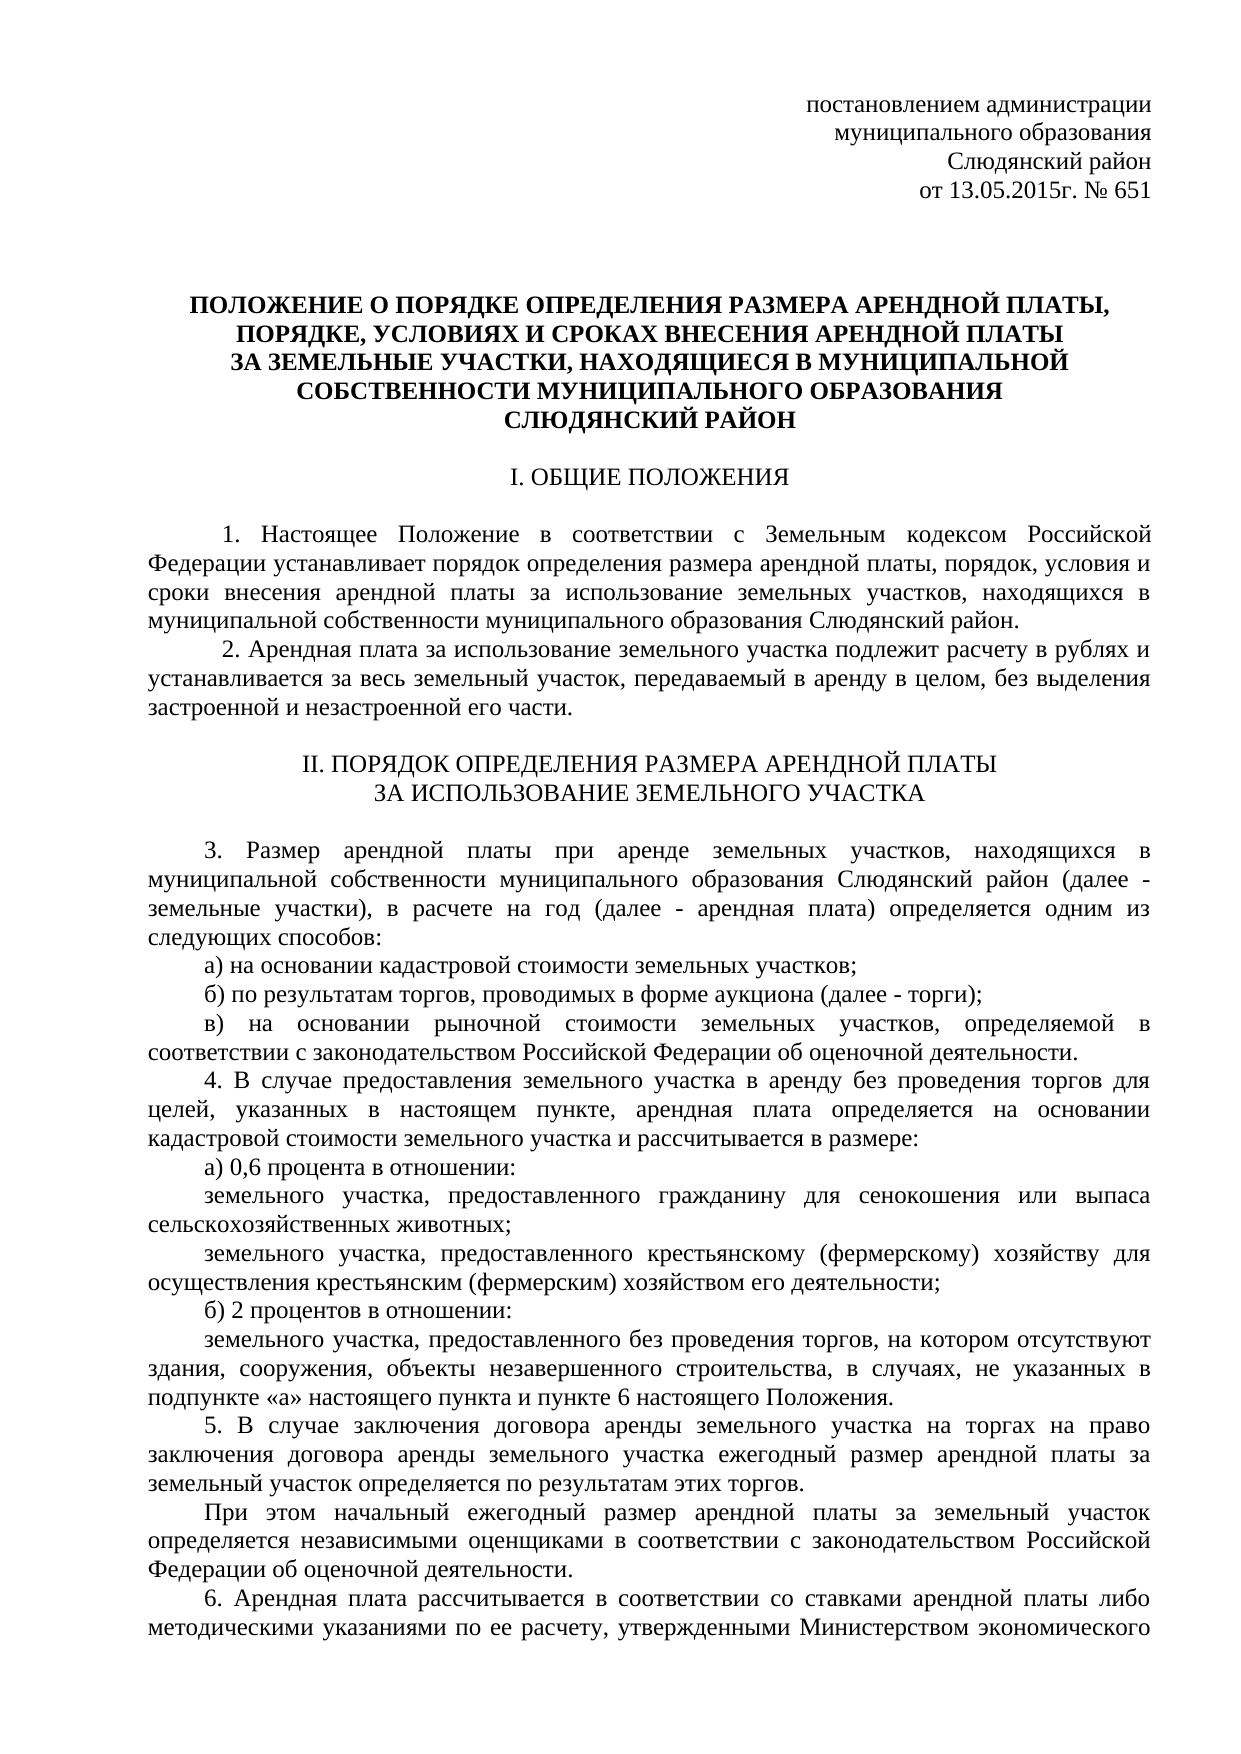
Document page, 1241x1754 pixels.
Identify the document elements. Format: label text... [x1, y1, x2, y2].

text 3. Размер арендной платы при аренде земельных участков, находящихся в муниципальной собственности муниципального образования Слюдянский район (далее - земельные участки), в расчете на год (далее - арендная плата) определяется одним из следующих способов: [148, 835, 1152, 950]
text б) 2 процентов в отношении: [148, 1295, 1152, 1324]
title Слюдянский район [148, 146, 1152, 175]
text ПОЛОЖЕНИЕ О ПОРЯДКЕ ОПРЕДЕЛЕНИЯ РАЗМЕРА АРЕНДНОЙ ПЛАТЫ, ПОРЯДКЕ, УСЛОВИЯХ И СРОКАХ ВНЕСЕНИЯ АРЕНДНОЙ ПЛАТЫ [148, 290, 1152, 347]
title постановлением администрации [148, 89, 1152, 117]
text ЗА ЗЕМЕЛЬНЫЕ УЧАСТКИ, НАХОДЯЩИЕСЯ В МУНИЦИПАЛЬНОЙ СОБСТВЕННОСТИ МУНИЦИПАЛЬНОГО ОБРАЗОВАНИЯ [148, 347, 1152, 405]
text ЗА ИСПОЛЬЗОВАНИЕ ЗЕМЕЛЬНОГО УЧАСТКА [148, 778, 1152, 807]
text б) по результатам торгов, проводимых в форме аукциона (далее - торги); [148, 979, 1152, 1008]
text а) 0,6 процента в отношении: [148, 1152, 1152, 1180]
text 4. В случае предоставления земельного участка в аренду без проведения торгов для целей, указанных в настоящем пункте, арендная плата определяется на основании кадастровой стоимости земельного участка и рассчитывается в размере: [148, 1065, 1152, 1152]
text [148, 1583, 1152, 1640]
text I. ОБЩИЕ ПОЛОЖЕНИЯ [148, 462, 1152, 490]
text а) на основании кадастровой стоимости земельных участков; [148, 950, 1152, 979]
text СЛЮДЯНСКИЙ РАЙОН [148, 405, 1152, 434]
text земельного участка, предоставленного без проведения торгов, на котором отсутствуют здания, сооружения, объекты незавершенного строительства, в случаях, не указанных в подпункте «а» настоящего пункта и пункте 6 настоящего Положения. [148, 1324, 1152, 1410]
text земельного участка, предоставленного гражданину для сенокошения или выпаса сельскохозяйственных животных; [148, 1180, 1152, 1238]
text 2. Арендная плата за использование земельного участка подлежит расчету в рублях и устанавливается за весь земельный участок, передаваемый в аренду в целом, без выделения застроенной и незастроенной его части. [148, 634, 1152, 720]
text в) на основании рыночной стоимости земельных участков, определяемой в соответствии с законодательством Российской Федерации об оценочной деятельности. [148, 1008, 1152, 1065]
text 1. Настоящее Положение в соответствии с Земельным кодексом Российской Федерации устанавливает порядок определения размера арендной платы, порядок, условия и сроки внесения арендной платы за использование земельных участков, находящихся в муниципальной собственности муниципального образования Слюдянский район. [148, 519, 1152, 634]
title муниципального образования [148, 117, 1152, 146]
title от 13.05.2015г. № 651 [148, 175, 1152, 204]
text II. ПОРЯДОК ОПРЕДЕЛЕНИЯ РАЗМЕРА АРЕНДНОЙ ПЛАТЫ [148, 749, 1152, 778]
text При этом начальный ежегодный размер арендной платы за земельный участок определяется независимыми оценщиками в соответствии с законодательством Российской Федерации об оценочной деятельности. [148, 1497, 1152, 1583]
text 5. В случае заключения договора аренды земельного участка на торгах на право заключения договора аренды земельного участка ежегодный размер арендной платы за земельный участок определяется по результатам этих торгов. [148, 1410, 1152, 1497]
text земельного участка, предоставленного крестьянскому (фермерскому) хозяйству для осуществления крестьянским (фермерским) хозяйством его деятельности; [148, 1238, 1152, 1295]
